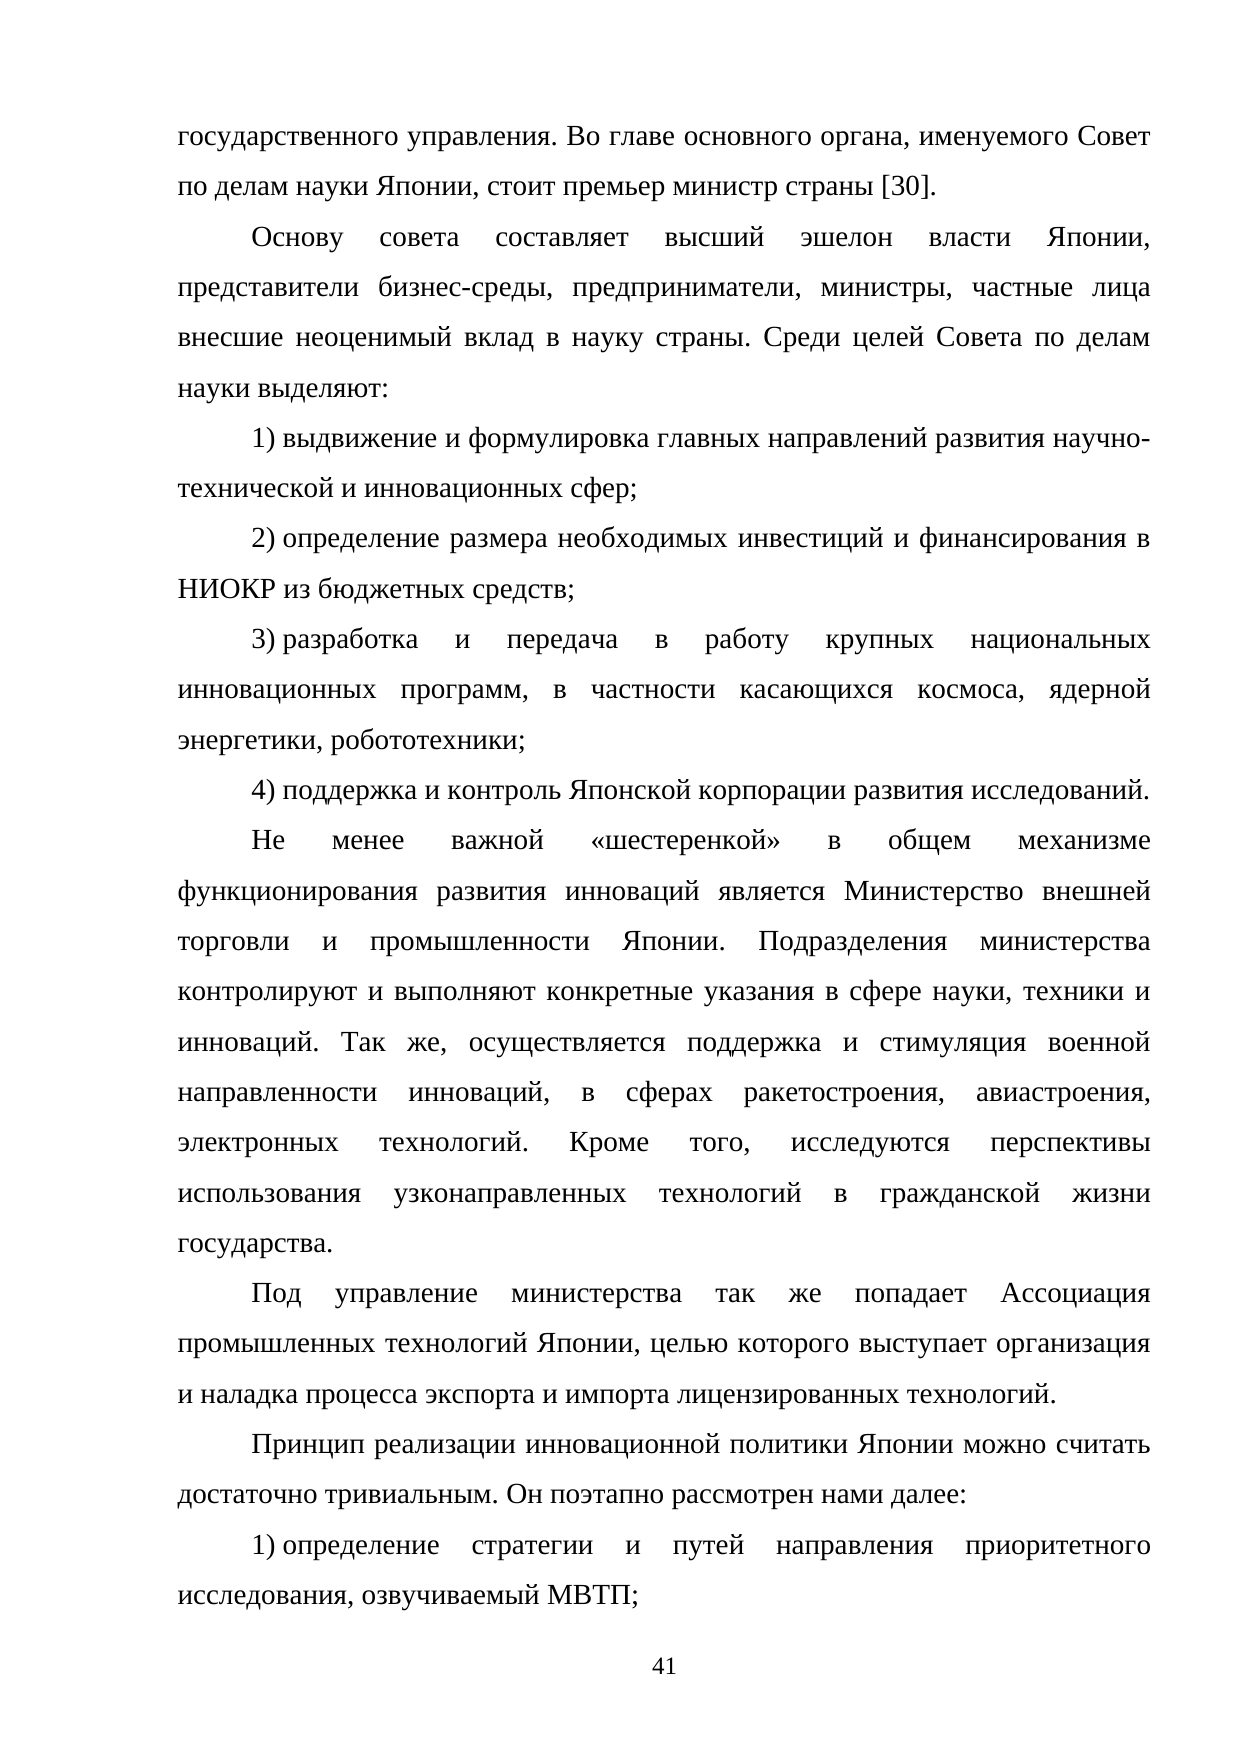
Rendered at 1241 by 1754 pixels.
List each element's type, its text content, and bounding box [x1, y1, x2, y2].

text Под управление министерства так же попадает Ассоциация промышленных технологий Японии, целью которого выступает организация и наладка процесса экспорта и импорта лицензированных технологий. [177, 1275, 1152, 1409]
list поддержка и контроль Японской корпорации развития исследований. [177, 772, 1152, 806]
text Основу совета составляет высший эшелон власти Японии, представители бизнес-среды, предприниматели, министры, частные лица внесшие неоценимый вклад в науку страны. Среди целей Совета по делам науки выделяют: [177, 219, 1152, 403]
list выдвижение и формулировка главных направлений развития научно-технической и инновационных сфер; [177, 420, 1152, 504]
list определение стратегии и путей направления приоритетного исследования, озвучиваемый МВТП; [177, 1527, 1152, 1611]
list разработка и передача в работу крупных национальных инновационных программ, в частности касающихся космоса, ядерной энергетики, робототехники; [177, 621, 1152, 755]
text Не менее важной «шестеренкой» в общем механизме функционирования развития инноваций является Министерство внешней торговли и промышленности Японии. Подразделения министерства контролируют и выполняют конкретные указания в сфере науки, техники и инноваций. Так же, осуществляется поддержка и стимуляция военной направленности инноваций, в сферах ракетостроения, авиастроения, электронных технологий. Кроме того, исследуются перспективы использования узконаправленных технологий в гражданской жизни государства. [177, 822, 1152, 1258]
text Принцип реализации инновационной политики Японии можно считать достаточно тривиальным. Он поэтапно рассмотрен нами далее: [177, 1426, 1152, 1510]
list определение размера необходимых инвестиций и финансирования в НИОКР из бюджетных средств; [177, 521, 1152, 604]
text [177, 118, 1152, 202]
